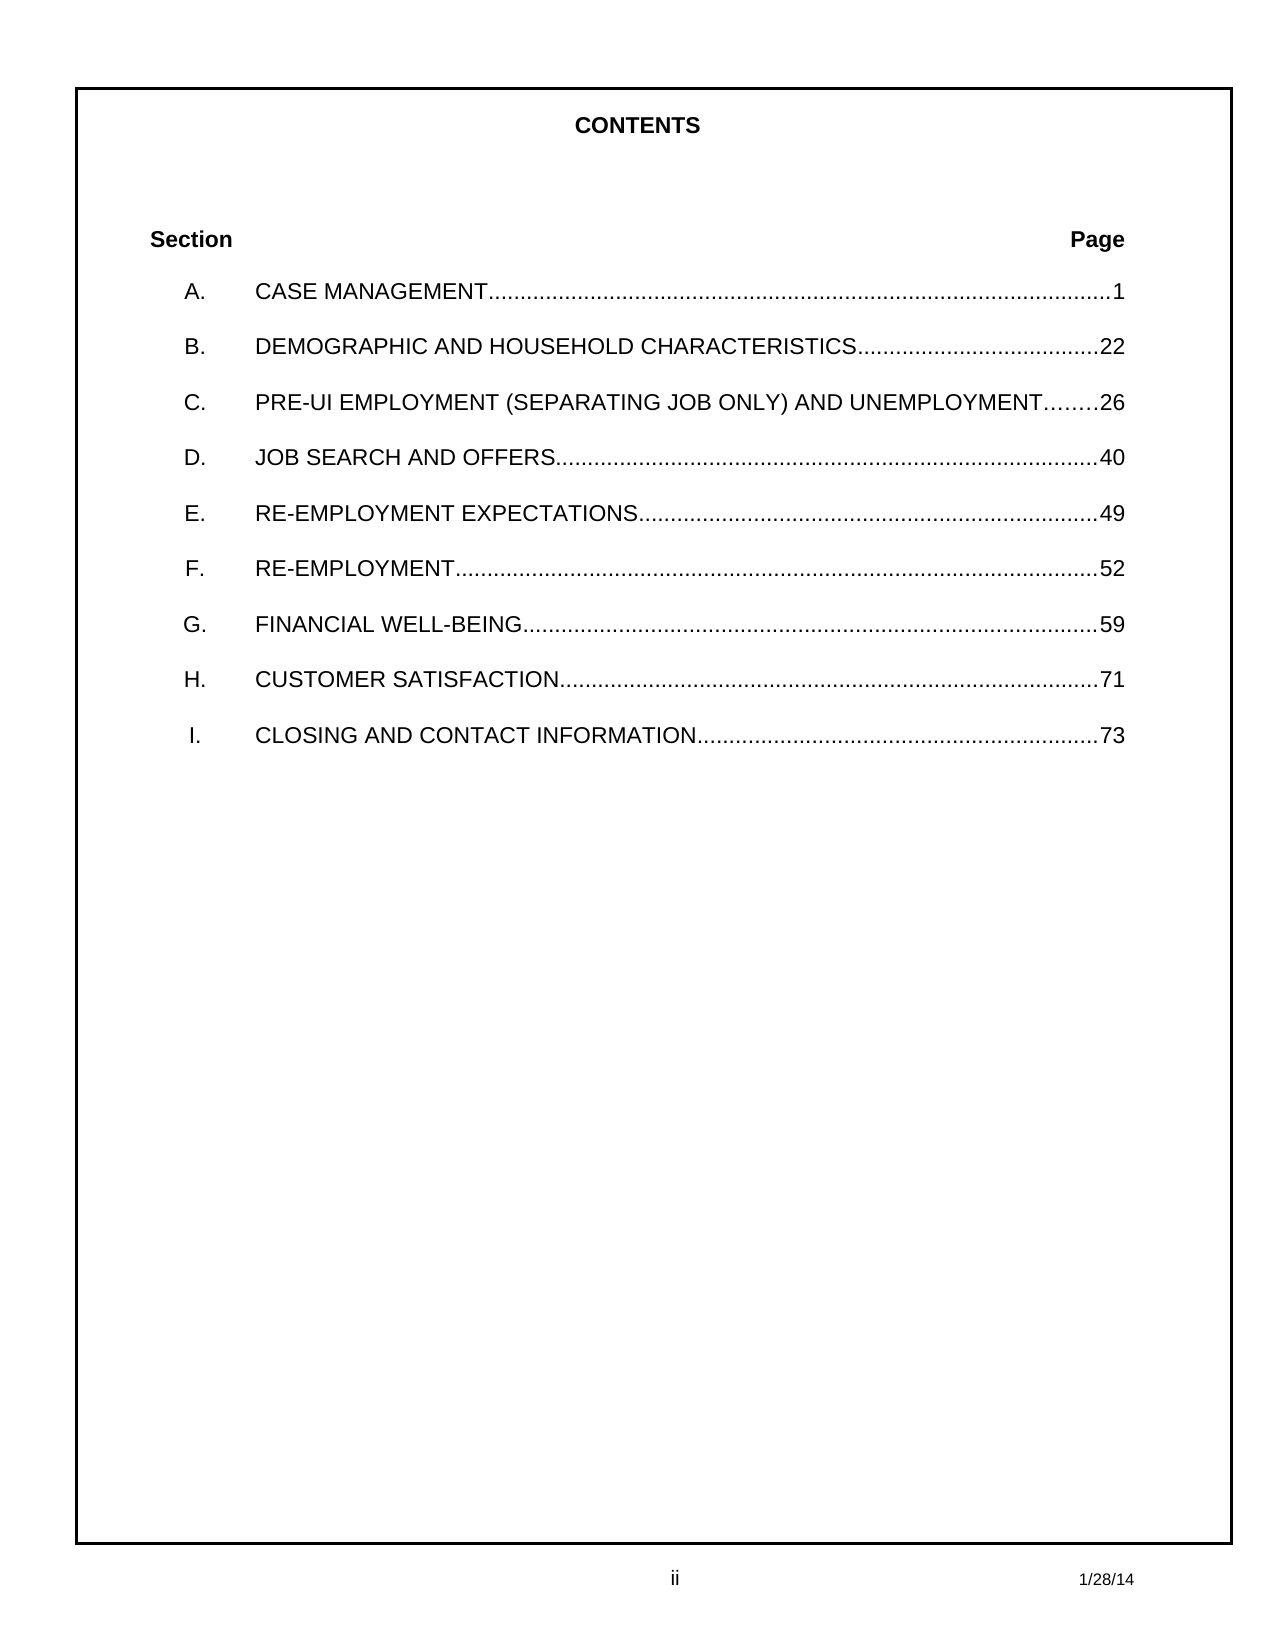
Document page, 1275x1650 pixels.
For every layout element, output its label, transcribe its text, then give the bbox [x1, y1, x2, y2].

text c. PRE-UI EMPLOYMENT (SepARaTING JOB ONLY) AND UNEMPLOYMENT 26 [150, 389, 1125, 415]
text f. re-employment 52 [150, 555, 1125, 582]
text CONTENTS [150, 112, 1125, 139]
text B. DEMOGRAPHIC AND HOUSEHOLD CHARACTERISTICS 22 [150, 333, 1125, 359]
text Section Page [150, 226, 1125, 253]
text g. financial well-being 59 [150, 611, 1125, 637]
text e. re-employment expectations 49 [150, 500, 1125, 526]
text h. CUSTOMER SATISFACTION 71 [150, 666, 1125, 693]
text d. JOB SEARCH and offers 40 [150, 444, 1125, 471]
text A. CASE MANAGEMENT 1 [150, 278, 1125, 304]
text I. CLOSING AND CONTACT INFORMATION 73 [150, 722, 1125, 748]
